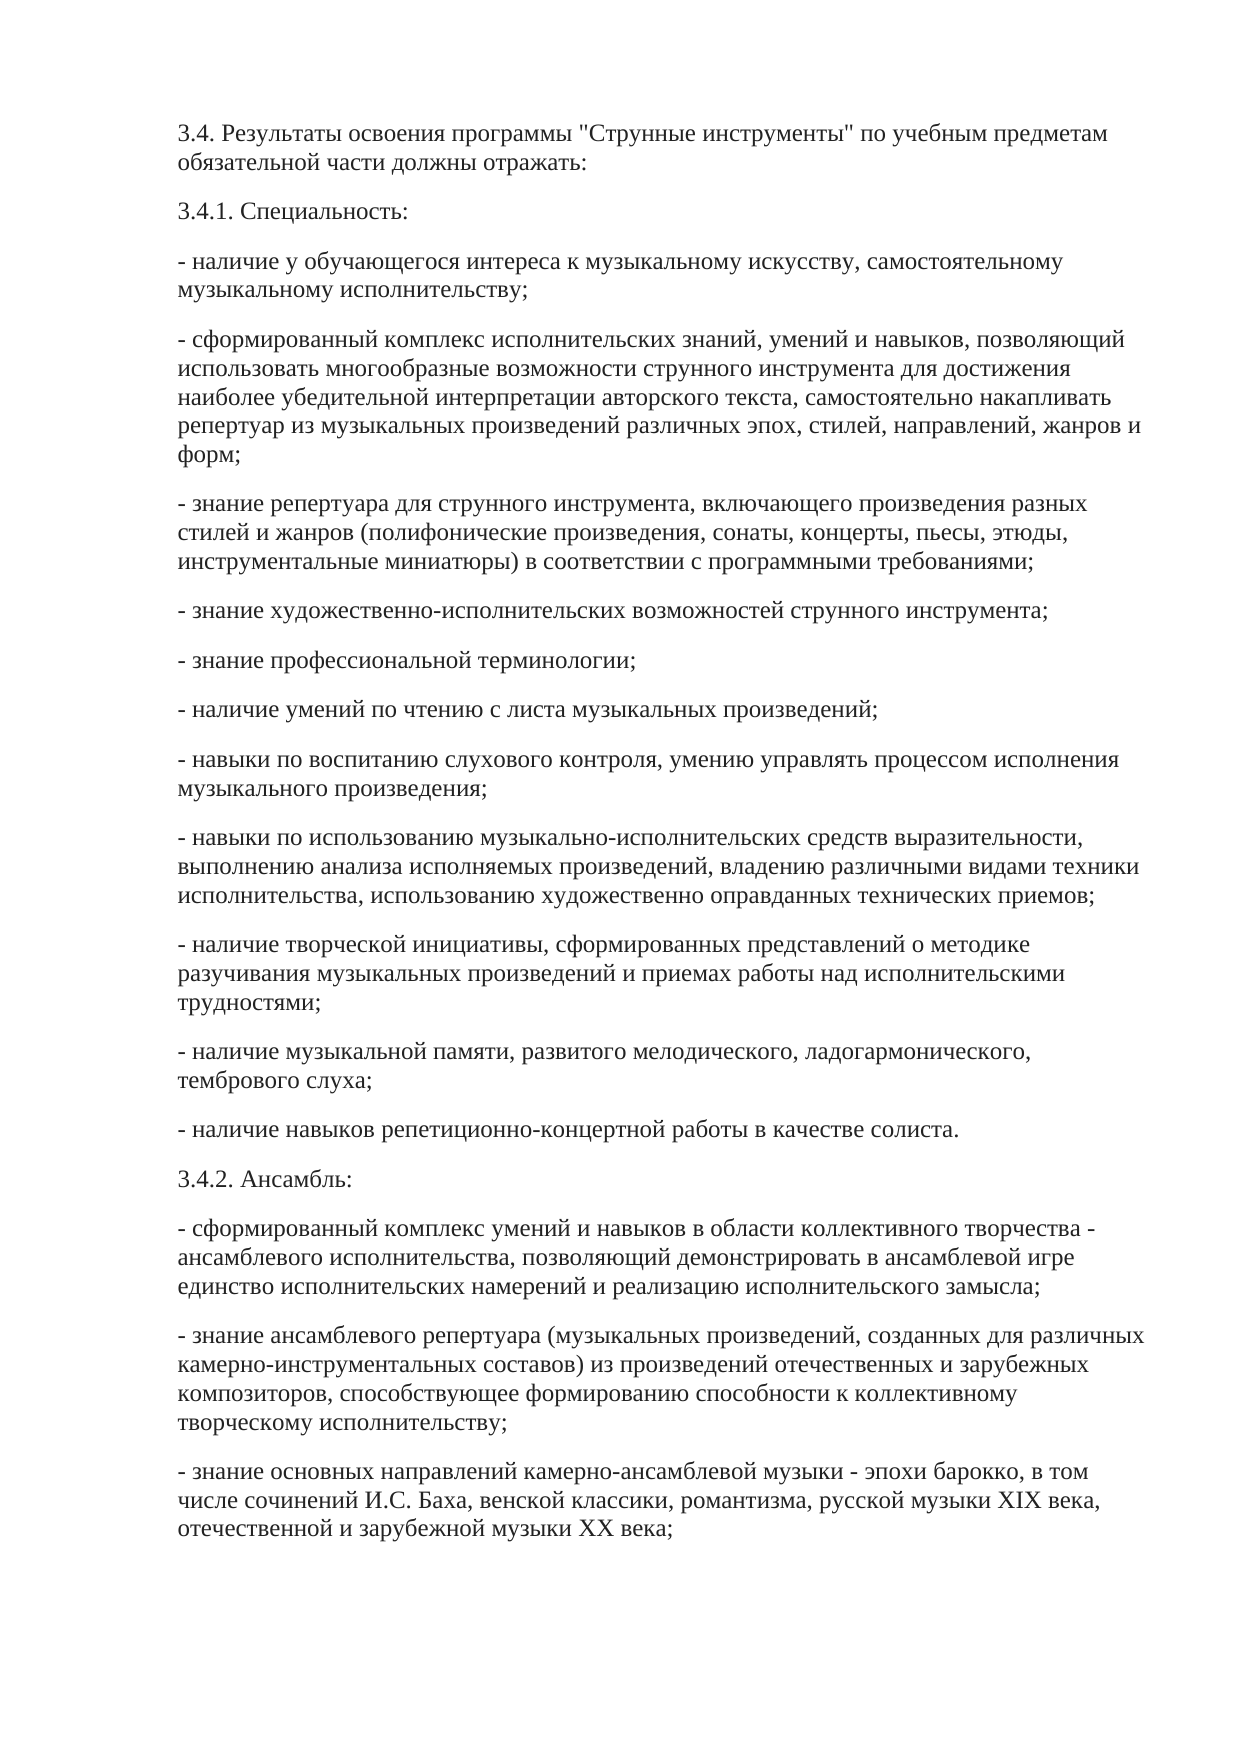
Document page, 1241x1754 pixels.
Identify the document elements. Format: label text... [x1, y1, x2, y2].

text - сформированный комплекс исполнительских знаний, умений и навыков, позволяющий использовать многообразные возможности струнного инструмента для достижения наиболее убедительной интерпретации авторского текста, самостоятельно накапливать репертуар из музыкальных произведений различных эпох, стилей, направлений, жанров и форм; [177, 324, 1152, 468]
text - знание ансамблевого репертуара (музыкальных произведений, созданных для различных камерно-инструментальных составов) из произведений отечественных и зарубежных композиторов, способствующее формированию способности к коллективному творческому исполнительству; [177, 1320, 1152, 1435]
text - наличие у обучающегося интереса к музыкальному искусству, самостоятельному музыкальному исполнительству; [177, 246, 1152, 303]
text - навыки по использованию музыкально-исполнительских средств выразительности, выполнению анализа исполняемых произведений, владению различными видами техники исполнительства, использованию художественно оправданных технических приемов; [177, 822, 1152, 908]
text - знание художественно-исполнительских возможностей струнного инструмента; [177, 596, 1152, 624]
text - знание профессиональной терминологии; [177, 645, 1152, 674]
text - сформированный комплекс умений и навыков в области коллективного творчества - ансамблевого исполнительства, позволяющий демонстрировать в ансамблевой игре единство исполнительских намерений и реализацию исполнительского замысла; [177, 1213, 1152, 1299]
text - наличие умений по чтению с листа музыкальных произведений; [177, 694, 1152, 723]
text - навыки по воспитанию слухового контроля, умению управлять процессом исполнения музыкального произведения; [177, 744, 1152, 801]
text 3.4. Результаты освоения программы "Струнные инструменты" по учебным предметам обязательной части должны отражать: [177, 118, 1152, 176]
text - наличие навыков репетиционно-концертной работы в качестве солиста. [177, 1114, 1152, 1143]
text - наличие творческой инициативы, сформированных представлений о методике разучивания музыкальных произведений и приемах работы над исполнительскими трудностями; [177, 929, 1152, 1015]
text 3.4.2. Ансамбль: [177, 1164, 1152, 1193]
text - наличие музыкальной памяти, развитого мелодического, ладогармонического, тембрового слуха; [177, 1036, 1152, 1094]
text 3.4.1. Специальность: [177, 196, 1152, 225]
text - знание репертуара для струнного инструмента, включающего произведения разных стилей и жанров (полифонические произведения, сонаты, концерты, пьесы, этюды, инструментальные миниатюры) в соответствии с программными требованиями; [177, 488, 1152, 575]
text - знание основных направлений камерно-ансамблевой музыки - эпохи барокко, в том числе сочинений И.С. Баха, венской классики, романтизма, русской музыки XIX века, отечественной и зарубежной музыки XX века; [177, 1456, 1152, 1542]
